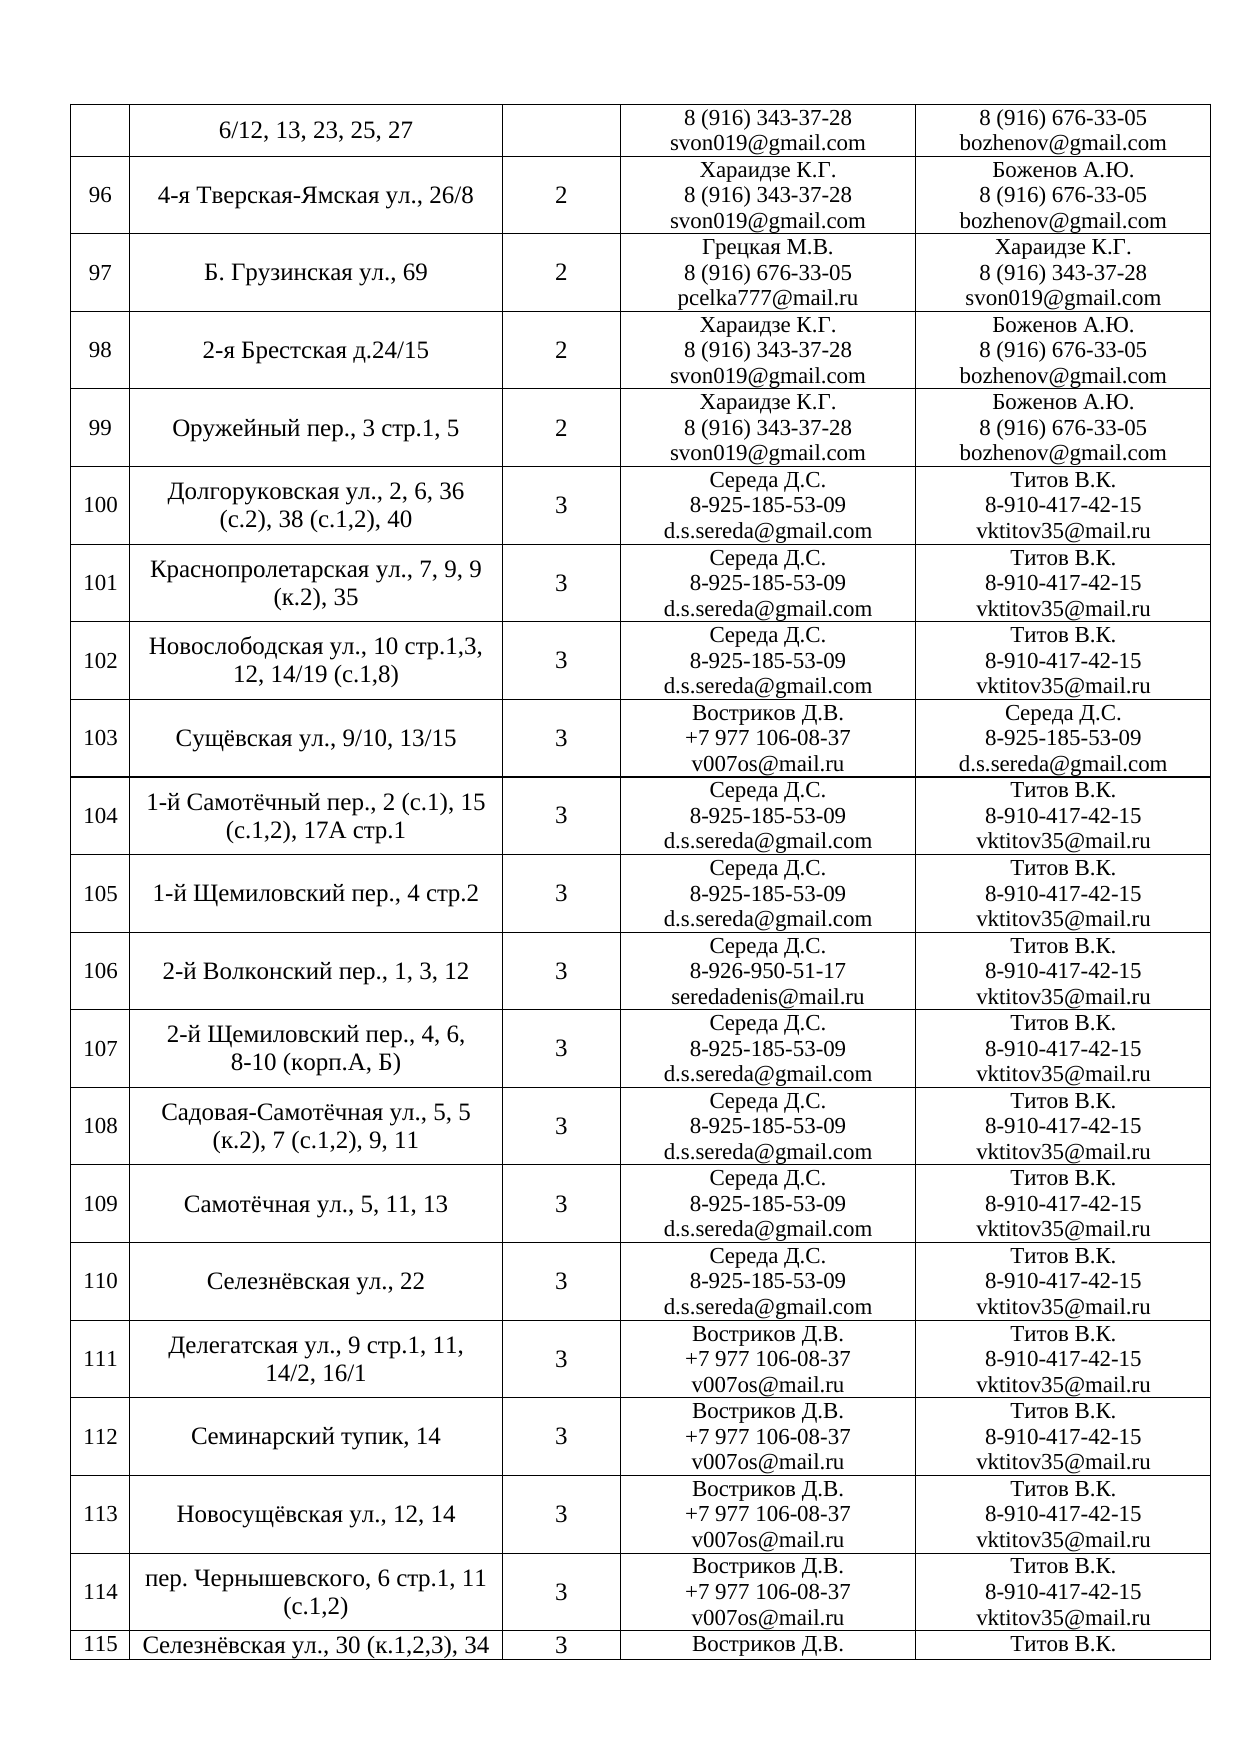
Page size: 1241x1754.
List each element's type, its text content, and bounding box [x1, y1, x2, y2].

table_cell Долгоруковская ул., 2, 6, 36 (с.2), 38 (с.1,2), 40 [130, 467, 502, 543]
table_cell Титов В.К. 8-910-417-42-15 vktitov35@mail.ru [916, 622, 1210, 699]
table_cell 2 [503, 157, 620, 233]
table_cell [916, 1631, 1210, 1659]
table_cell 113 [71, 1476, 129, 1552]
table_cell 104 [71, 778, 129, 854]
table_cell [130, 105, 502, 156]
table_cell 3 [503, 622, 620, 699]
table_cell 2 [503, 234, 620, 311]
table_cell 4-я Тверская-Ямская ул., 26/8 [130, 157, 502, 233]
table_cell 3 [503, 1631, 620, 1659]
table_cell Середа Д.С. 8-925-185-53-09 d.s.sereda@gmail.com [621, 778, 915, 854]
table_cell 3 [503, 545, 620, 621]
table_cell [130, 1631, 502, 1659]
table_cell 3 [503, 700, 620, 776]
table_cell Востриков Д.В. +7 977 106-08-37 v007os@mail.ru [621, 1321, 915, 1397]
table_cell Б. Грузинская ул., 69 [130, 234, 502, 311]
table_cell Хараидзе К.Г. 8 (916) 343-37-28 svon019@gmail.com [916, 234, 1210, 311]
table_cell 100 [71, 467, 129, 543]
table_cell 2 [503, 312, 620, 388]
table_cell 112 [71, 1398, 129, 1475]
table_cell Середа Д.С. 8-925-185-53-09 d.s.sereda@gmail.com [621, 622, 915, 699]
table_cell Оружейный пер., 3 стр.1, 5 [130, 389, 502, 466]
table_cell 3 [503, 933, 620, 1009]
table_cell 109 [71, 1165, 129, 1242]
table_cell Хараидзе К.Г. 8 (916) 343-37-28 svon019@gmail.com [621, 157, 915, 233]
table_cell Титов В.К. 8-910-417-42-15 vktitov35@mail.ru [916, 1243, 1210, 1319]
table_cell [916, 1476, 1210, 1552]
table_cell Самотёчная ул., 5, 11, 13 [130, 1165, 502, 1242]
table_cell Титов В.К. 8-910-417-42-15 vktitov35@mail.ru [916, 1398, 1210, 1475]
table_cell Хараидзе К.Г. 8 (916) 343-37-28 svon019@gmail.com [621, 389, 915, 466]
table_cell 95 [71, 105, 129, 156]
table_cell 97 [71, 234, 129, 311]
table_cell Востриков Д.В. +7 977 106-08-37 v007os@mail.ru [621, 1398, 915, 1475]
table_cell 105 [71, 855, 129, 932]
table_cell 111 [71, 1321, 129, 1397]
table_cell Новосущёвская ул., 12, 14 [130, 1476, 502, 1552]
table_cell Середа Д.С. 8-925-185-53-09 d.s.sereda@gmail.com [621, 1243, 915, 1319]
table_cell Середа Д.С. 8-925-185-53-09 d.s.sereda@gmail.com [621, 467, 915, 543]
table_cell Середа Д.С. 8-926-950-51-17 seredadenis@mail.ru [621, 933, 915, 1009]
table_cell Новослободская ул., 10 стр.1,3, 12, 14/19 (с.1,8) [130, 622, 502, 699]
table_cell 98 [71, 312, 129, 388]
table_cell Середа Д.С. 8-925-185-53-09 d.s.sereda@gmail.com [621, 855, 915, 932]
table_cell 2 [503, 389, 620, 466]
table_cell Титов В.К. 8-910-417-42-15 vktitov35@mail.ru [916, 1088, 1210, 1164]
table_cell 2-й Волконский пер., 1, 3, 12 [130, 933, 502, 1009]
table_cell Грецкая М.В. 8 (916) 676-33-05 pcelka777@mail.ru [621, 234, 915, 311]
table_cell 99 [71, 389, 129, 466]
table_cell 115 [71, 1631, 129, 1659]
table_cell 3 [503, 1398, 620, 1475]
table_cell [916, 105, 1210, 156]
table_cell Боженов А.Ю. 8 (916) 676-33-05 bozhenov@gmail.com [916, 389, 1210, 466]
table_cell 103 [71, 700, 129, 776]
table_cell Востриков Д.В. +7 977 106-08-37 v007os@mail.ru [621, 700, 915, 776]
table_cell 106 [71, 933, 129, 1009]
table_cell 2-й Щемиловский пер., 4, 6, 8-10 (корп.А, Б) [130, 1010, 502, 1087]
table_cell Титов В.К. 8-910-417-42-15 vktitov35@mail.ru [916, 778, 1210, 854]
table_cell 3 [503, 1088, 620, 1164]
table_cell 96 [71, 157, 129, 233]
table_cell Середа Д.С. 8-925-185-53-09 d.s.sereda@gmail.com [621, 545, 915, 621]
table_cell 1-й Самотёчный пер., 2 (с.1), 15 (с.1,2), 17А стр.1 [130, 778, 502, 854]
table_cell Титов В.К. 8-910-417-42-15 vktitov35@mail.ru [916, 933, 1210, 1009]
table_cell 114 [71, 1554, 129, 1630]
table_cell Титов В.К. 8-910-417-42-15 vktitov35@mail.ru [916, 855, 1210, 932]
table_cell 2-я Брестская д.24/15 [130, 312, 502, 388]
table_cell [621, 105, 915, 156]
table_cell 3 [503, 1243, 620, 1319]
table_cell Титов В.К. 8-910-417-42-15 vktitov35@mail.ru [916, 467, 1210, 543]
table_cell 3 [503, 1010, 620, 1087]
table_cell 2 [503, 105, 620, 156]
table_cell Боженов А.Ю. 8 (916) 676-33-05 bozhenov@gmail.com [916, 312, 1210, 388]
table_cell Делегатская ул., 9 стр.1, 11, 14/2, 16/1 [130, 1321, 502, 1397]
table_cell Середа Д.С. 8-925-185-53-09 d.s.sereda@gmail.com [621, 1010, 915, 1087]
table_cell 108 [71, 1088, 129, 1164]
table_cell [621, 1631, 915, 1659]
table_cell Краснопролетарская ул., 7, 9, 9 (к.2), 35 [130, 545, 502, 621]
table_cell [621, 1554, 915, 1630]
table_cell 3 [503, 1554, 620, 1630]
table_cell 3 [503, 1476, 620, 1552]
table_cell 107 [71, 1010, 129, 1087]
table_cell Хараидзе К.Г. 8 (916) 343-37-28 svon019@gmail.com [621, 312, 915, 388]
table_cell Сущёвская ул., 9/10, 13/15 [130, 700, 502, 776]
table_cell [916, 1554, 1210, 1630]
table_cell Титов В.К. 8-910-417-42-15 vktitov35@mail.ru [916, 1321, 1210, 1397]
table_cell Середа Д.С. 8-925-185-53-09 d.s.sereda@gmail.com [621, 1088, 915, 1164]
table_cell 3 [503, 855, 620, 932]
table_cell 3 [503, 467, 620, 543]
table_cell Титов В.К. 8-910-417-42-15 vktitov35@mail.ru [916, 1010, 1210, 1087]
table_cell Середа Д.С. 8-925-185-53-09 d.s.sereda@gmail.com [621, 1165, 915, 1242]
table_cell 101 [71, 545, 129, 621]
table_cell 110 [71, 1243, 129, 1319]
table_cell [621, 1476, 915, 1552]
table_cell 3 [503, 1321, 620, 1397]
table_cell 1-й Щемиловский пер., 4 стр.2 [130, 855, 502, 932]
table_cell Садовая-Самотёчная ул., 5, 5 (к.2), 7 (с.1,2), 9, 11 [130, 1088, 502, 1164]
table_cell 3 [503, 778, 620, 854]
table_cell 102 [71, 622, 129, 699]
table_cell Титов В.К. 8-910-417-42-15 vktitov35@mail.ru [916, 545, 1210, 621]
table_cell пер. Чернышевского, 6 стр.1, 11 (с.1,2) [130, 1554, 502, 1630]
table_cell Середа Д.С. 8-925-185-53-09 d.s.sereda@gmail.com [916, 700, 1210, 776]
table_cell Селезнёвская ул., 22 [130, 1243, 502, 1319]
table_cell 3 [503, 1165, 620, 1242]
table_cell Боженов А.Ю. 8 (916) 676-33-05 bozhenov@gmail.com [916, 157, 1210, 233]
table_cell Семинарский тупик, 14 [130, 1398, 502, 1475]
table_cell Титов В.К. 8-910-417-42-15 vktitov35@mail.ru [916, 1165, 1210, 1242]
